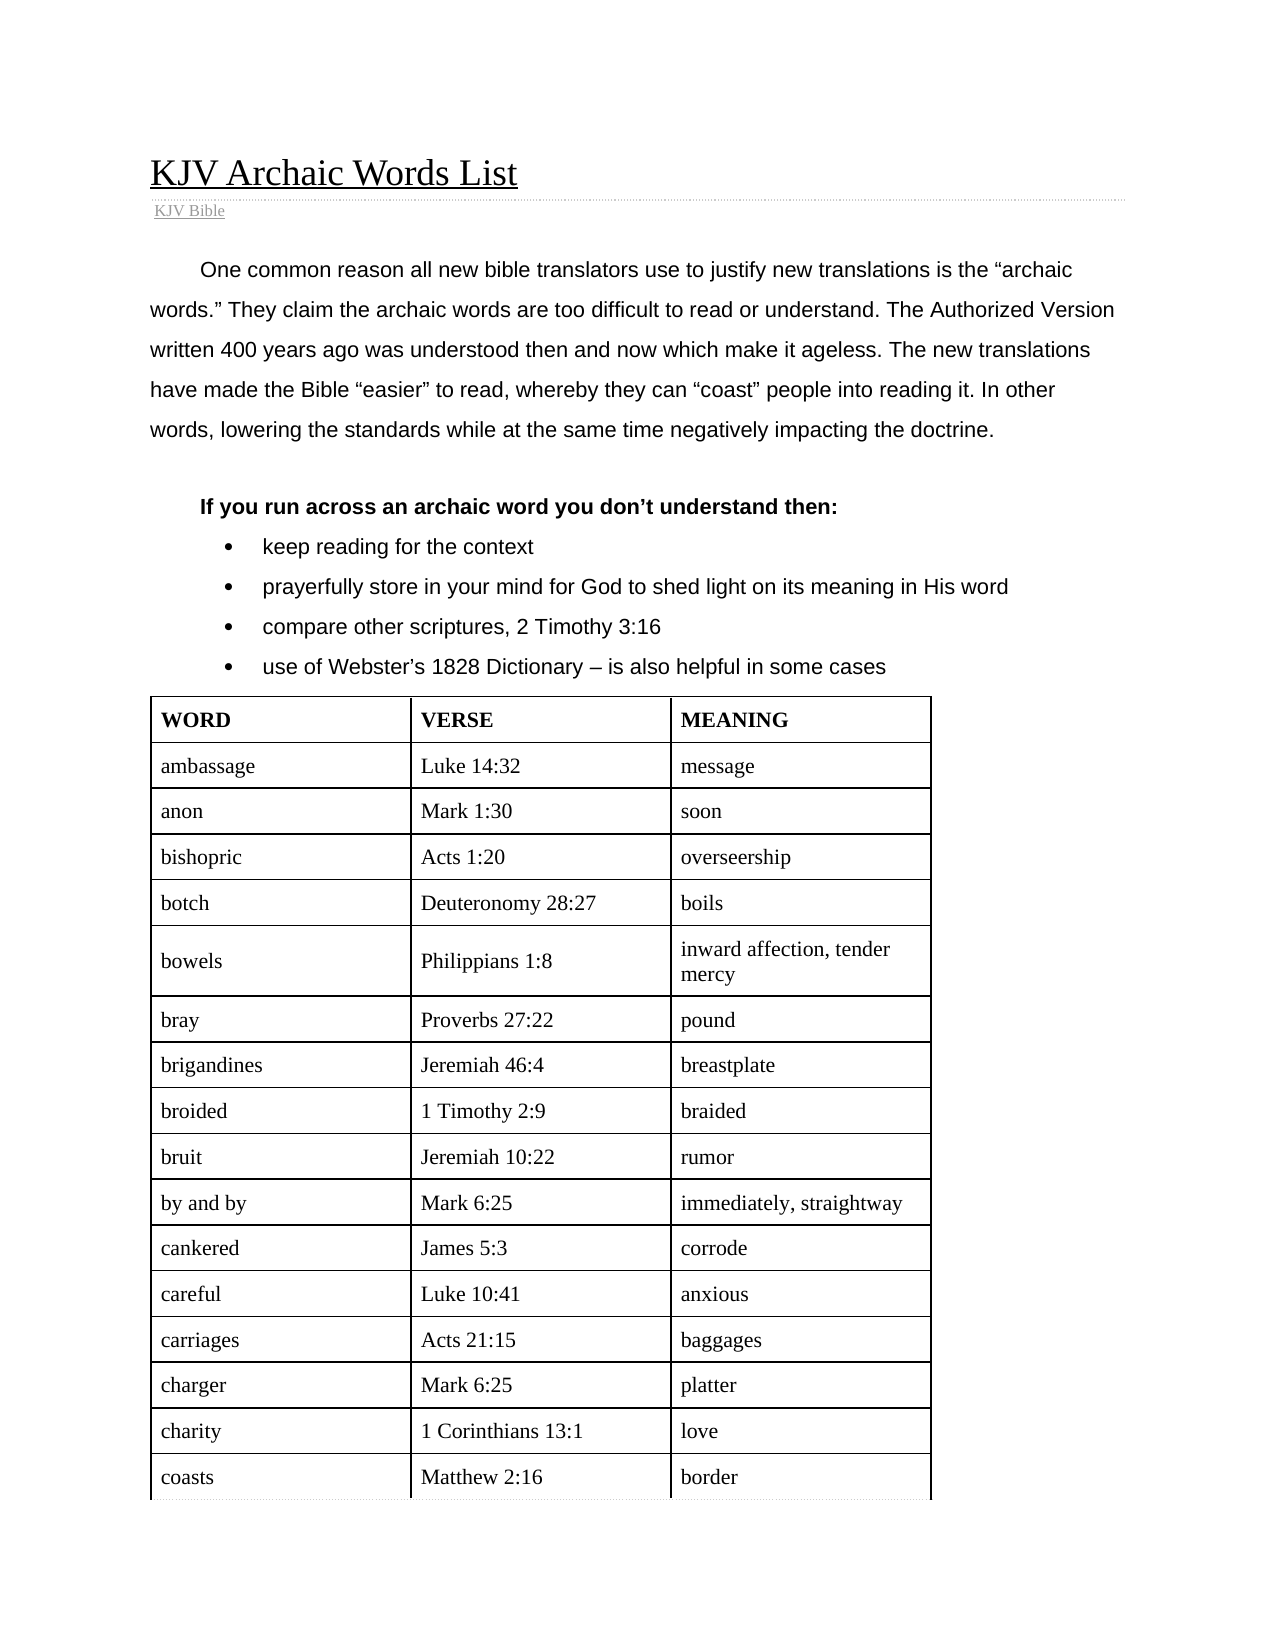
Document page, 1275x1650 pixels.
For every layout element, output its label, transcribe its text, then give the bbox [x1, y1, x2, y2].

table_cell rumor [672, 1134, 930, 1178]
table_cell boils [672, 880, 930, 924]
table_cell Luke 14:32 [412, 743, 670, 787]
table_cell Acts 21:15 [412, 1317, 670, 1361]
table_cell Mark 1:30 [412, 789, 670, 833]
text KJV Bible [150, 201, 1125, 220]
table_cell 1 Timothy 2:9 [412, 1088, 670, 1133]
text KJV Archaic Words List [150, 150, 1125, 201]
table_cell border [672, 1454, 930, 1498]
table_cell immediately, straightway [672, 1180, 930, 1224]
table_cell Acts 1:20 [412, 835, 670, 879]
table_cell bishopric [152, 835, 410, 879]
table_cell carriages [152, 1317, 410, 1361]
table_cell anon [152, 789, 410, 833]
list use of Webster’s 1828 Dictionary – is also helpful in some cases [225, 639, 1125, 679]
list compare other scriptures, 2 Timothy 3:16 [225, 599, 1125, 639]
list keep reading for the context [225, 519, 1125, 559]
table_cell James 5:3 [412, 1226, 670, 1270]
table_cell Luke 10:41 [412, 1271, 670, 1316]
table_cell broided [152, 1088, 410, 1133]
table_cell corrode [672, 1226, 930, 1270]
table_cell Mark 6:25 [412, 1363, 670, 1407]
list prayerfully store in your mind for God to shed light on its meaning in His word [225, 559, 1125, 599]
table_cell ambassage [152, 743, 410, 787]
table_cell brigandines [152, 1043, 410, 1087]
table_cell Jeremiah 46:4 [412, 1043, 670, 1087]
table_cell breastplate [672, 1043, 930, 1087]
table_cell soon [672, 789, 930, 833]
table_cell love [672, 1409, 930, 1453]
table_cell braided [672, 1088, 930, 1133]
table_header WORD [152, 697, 411, 742]
table_cell Mark 6:25 [412, 1180, 670, 1224]
table_cell message [672, 743, 930, 787]
table_cell charity [152, 1409, 410, 1453]
table_cell coasts [152, 1454, 410, 1498]
table_cell Proverbs 27:22 [412, 997, 670, 1041]
table_header VERSE [412, 697, 671, 742]
table_cell anxious [672, 1271, 930, 1316]
table_cell careful [152, 1271, 410, 1316]
table_cell charger [152, 1363, 410, 1407]
table_cell Jeremiah 10:22 [412, 1134, 670, 1178]
table_cell pound [672, 997, 930, 1041]
table_cell platter [672, 1363, 930, 1407]
table_cell baggages [672, 1317, 930, 1361]
table_cell cankered [152, 1226, 410, 1270]
text One common reason all new bible translators use to justify new translations is the “archaic words.” They claim the archaic words are too difficult to read or understand. The Authorized Version written 400 years ago was understood then and now which make it ageless. The new translations have made the Bible “easier” to read, whereby they can “coast” people into reading it. In other words, lowering the standards while at the same time negatively impacting the doctrine. [150, 242, 1125, 442]
table_cell bray [152, 997, 410, 1041]
table_cell bruit [152, 1134, 410, 1178]
table_cell Deuteronomy 28:27 [412, 880, 670, 924]
table_cell by and by [152, 1180, 410, 1224]
table_cell bowels [152, 926, 410, 995]
table_cell 1 Corinthians 13:1 [412, 1409, 670, 1453]
text If you run across an archaic word you don’t understand then: [150, 479, 1125, 519]
table_cell inward affection, tender mercy [672, 926, 930, 995]
table_cell Philippians 1:8 [412, 926, 670, 995]
table_header MEANING [672, 697, 930, 742]
table_cell overseership [672, 835, 930, 879]
table_cell botch [152, 880, 410, 924]
table_cell Matthew 2:16 [412, 1454, 670, 1498]
